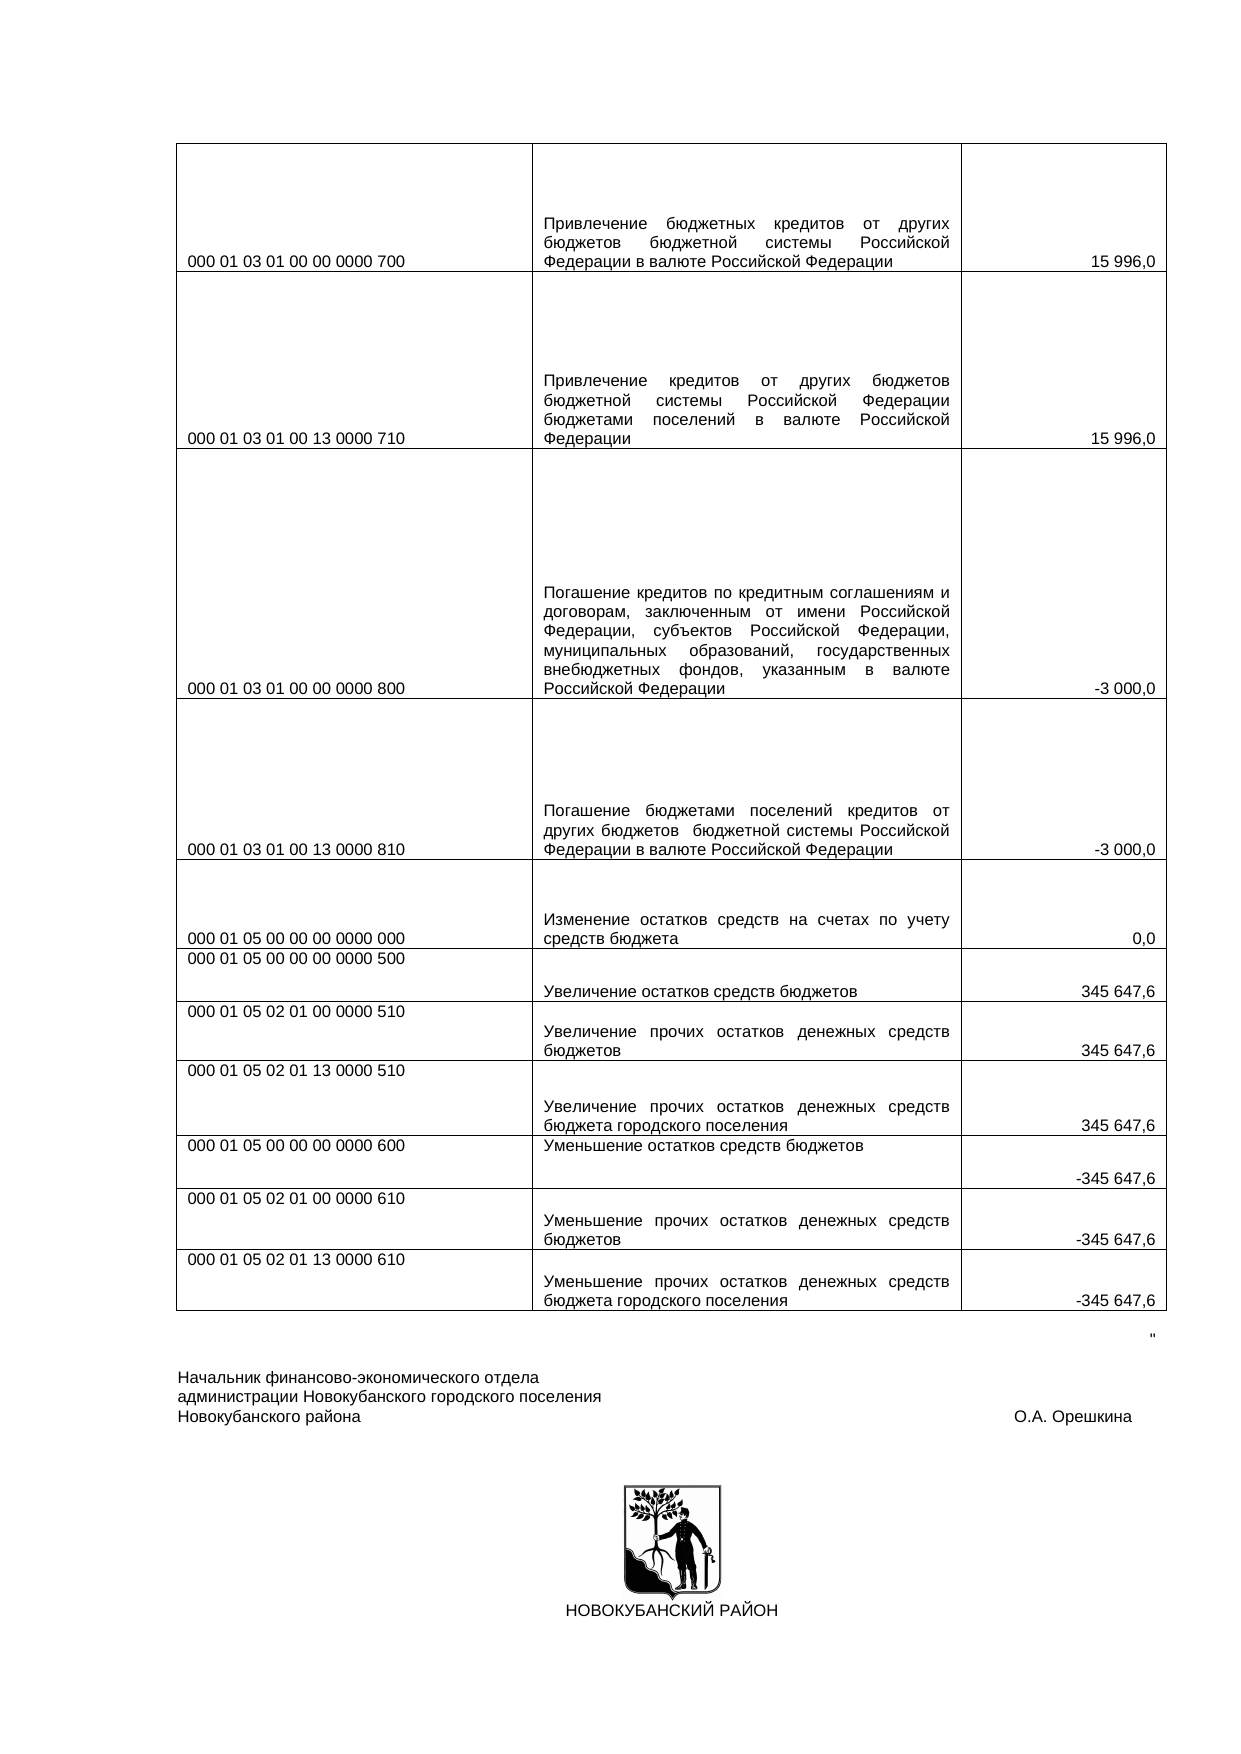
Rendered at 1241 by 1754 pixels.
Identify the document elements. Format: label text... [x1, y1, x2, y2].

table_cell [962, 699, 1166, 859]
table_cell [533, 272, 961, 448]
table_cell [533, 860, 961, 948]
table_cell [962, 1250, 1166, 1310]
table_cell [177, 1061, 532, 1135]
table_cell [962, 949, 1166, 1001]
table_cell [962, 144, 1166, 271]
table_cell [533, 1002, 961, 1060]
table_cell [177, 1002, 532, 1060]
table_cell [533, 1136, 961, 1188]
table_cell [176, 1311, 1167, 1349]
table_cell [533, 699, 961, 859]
picture [622, 1483, 722, 1601]
text Начальник финансово-экономического отдела [177, 1368, 1166, 1387]
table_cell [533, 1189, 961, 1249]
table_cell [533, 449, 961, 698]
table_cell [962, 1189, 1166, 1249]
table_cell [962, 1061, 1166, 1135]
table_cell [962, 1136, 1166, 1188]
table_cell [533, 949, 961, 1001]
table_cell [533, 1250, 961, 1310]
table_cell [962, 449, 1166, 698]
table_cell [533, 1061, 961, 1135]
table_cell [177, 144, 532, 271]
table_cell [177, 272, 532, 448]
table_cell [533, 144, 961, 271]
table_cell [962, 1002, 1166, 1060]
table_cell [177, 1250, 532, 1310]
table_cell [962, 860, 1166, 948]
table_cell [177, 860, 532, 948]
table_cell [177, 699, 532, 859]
text администрации Новокубанского городского поселения [177, 1387, 1166, 1406]
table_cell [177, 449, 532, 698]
text Новокубанского района О.А. Орешкина [177, 1406, 1166, 1426]
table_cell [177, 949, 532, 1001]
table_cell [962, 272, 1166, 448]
text НОВОКУБАНСКИЙ РАЙОН [177, 1601, 1166, 1620]
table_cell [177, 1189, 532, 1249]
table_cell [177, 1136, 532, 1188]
